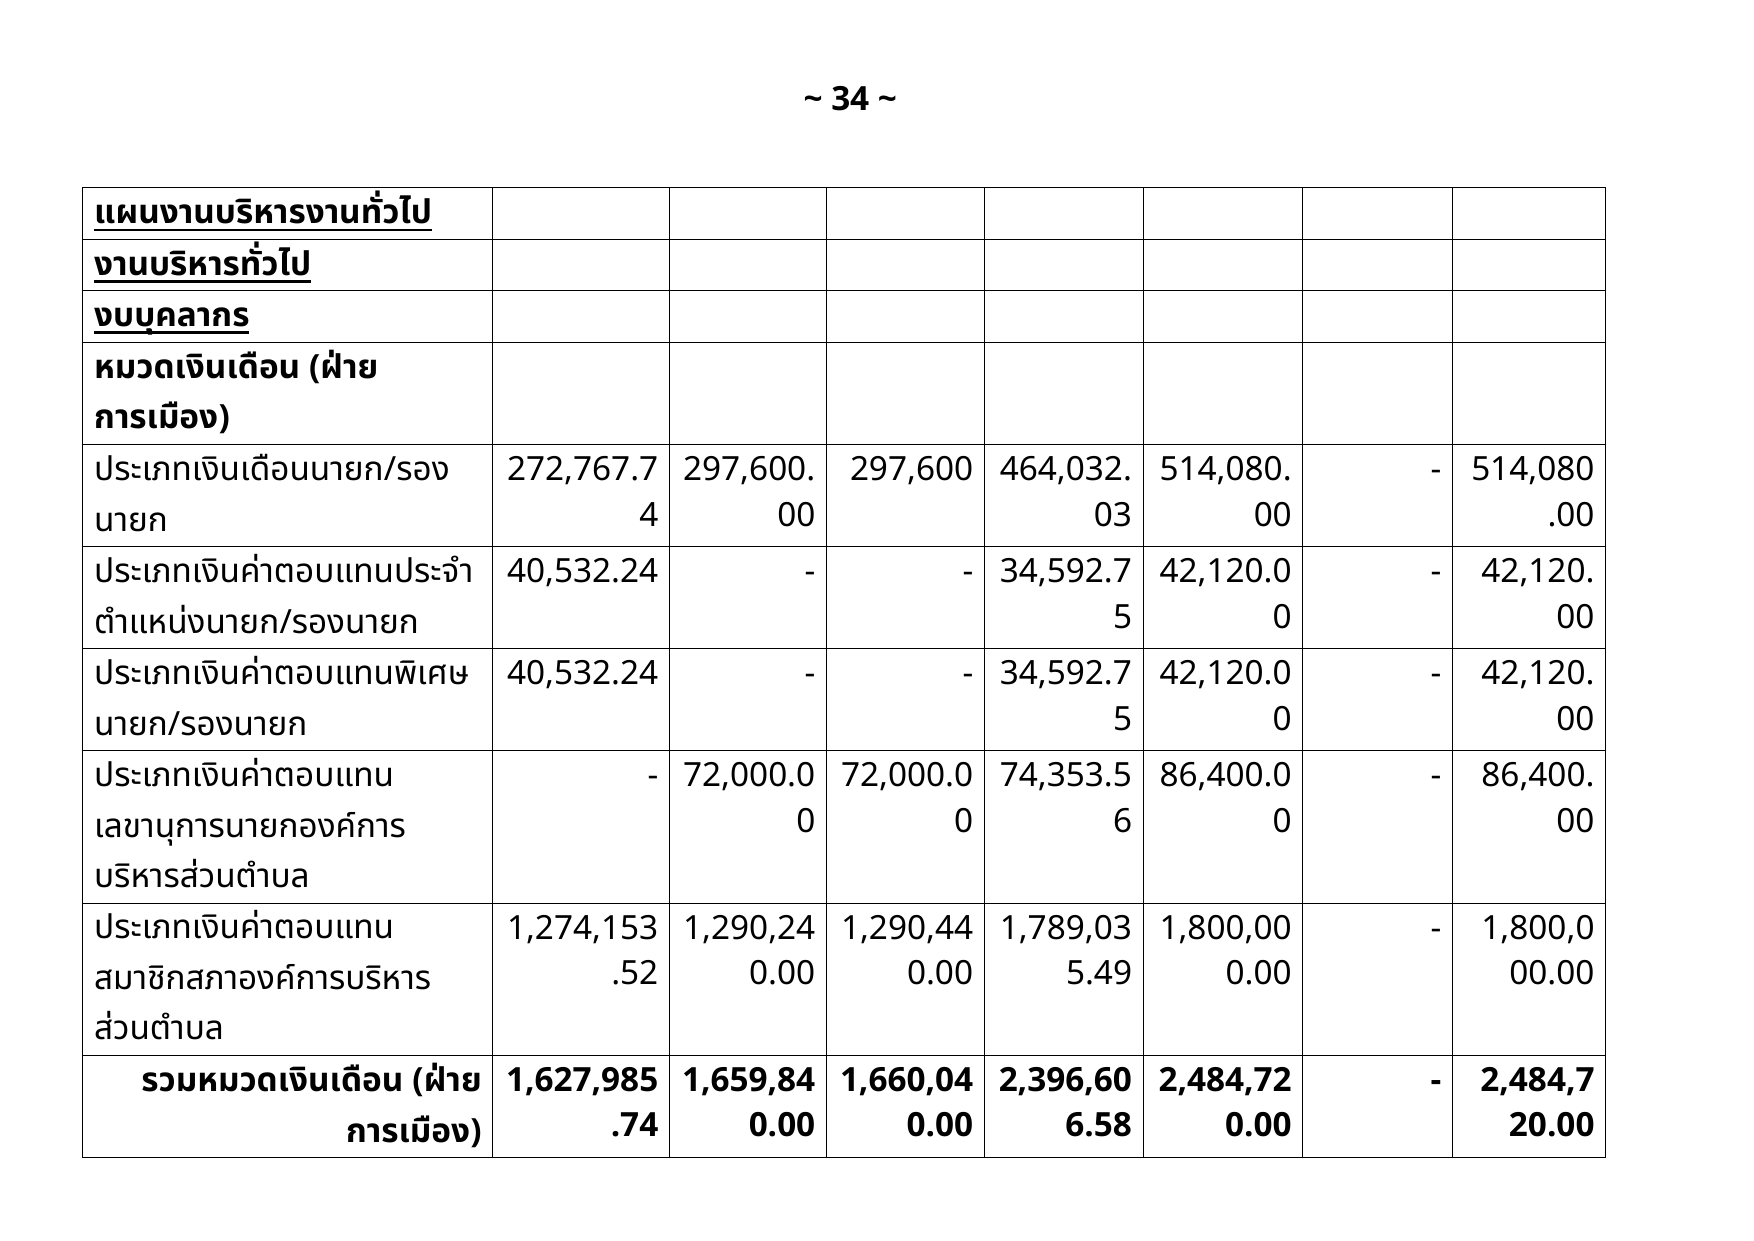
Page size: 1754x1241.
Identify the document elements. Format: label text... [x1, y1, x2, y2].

table_cell 86,400.00 [1453, 751, 1605, 902]
table_cell - [1303, 904, 1452, 1055]
table_cell [985, 240, 1143, 290]
table_cell - [1303, 649, 1452, 750]
table_cell [1144, 188, 1302, 239]
table_cell [670, 240, 826, 290]
table_cell [827, 291, 984, 342]
table_cell หมวดเงินเดือน (ฝ่ายการเมือง) [83, 343, 492, 444]
table_cell - [1303, 751, 1452, 902]
table_cell [1303, 343, 1452, 444]
table_cell [670, 188, 826, 239]
table_cell 72,000.00 [827, 751, 984, 902]
table_cell [985, 343, 1143, 444]
table_cell 1,627,985.74 [493, 1056, 669, 1157]
table_cell 514,080.00 [1453, 445, 1605, 546]
table_cell [827, 343, 984, 444]
table_cell [985, 291, 1143, 342]
table_cell ประเภทเงินค่าตอบแทนเลขานุการนายกองค์การบริหารส่วนตำบล [83, 751, 492, 902]
table_cell 34,592.75 [985, 547, 1143, 648]
table_cell [1453, 188, 1605, 239]
table_cell [1144, 240, 1302, 290]
table_cell 1,274,153.52 [493, 904, 669, 1055]
table_cell 1,800,000.00 [1144, 904, 1302, 1055]
table_cell - [493, 751, 669, 902]
table_cell [827, 240, 984, 290]
table_cell 74,353.56 [985, 751, 1143, 902]
table_cell งบบุคลากร [83, 291, 492, 342]
table_cell [1453, 240, 1605, 290]
table_cell [493, 240, 669, 290]
table_cell [493, 291, 669, 342]
table_cell 42,120.00 [1453, 547, 1605, 648]
table_cell [1144, 291, 1302, 342]
table_cell 42,120.00 [1144, 547, 1302, 648]
table_cell [493, 188, 669, 239]
table_cell ประเภทเงินค่าตอบแทนประจำตำแหน่งนายก/รองนายก [83, 547, 492, 648]
table_cell - [1303, 547, 1452, 648]
table_cell 1,659,840.00 [670, 1056, 826, 1157]
table_cell 464,032.03 [985, 445, 1143, 546]
table_cell 1,290,440.00 [827, 904, 984, 1055]
table_cell [1303, 291, 1452, 342]
table_cell 1,660,040.00 [827, 1056, 984, 1157]
table_cell 1,800,000.00 [1453, 904, 1605, 1055]
table_cell แผนงานบริหารงานทั่วไป [83, 188, 492, 239]
table_cell [1303, 188, 1452, 239]
table_cell 297,600.00 [670, 445, 826, 546]
table_cell รวมหมวดเงินเดือน (ฝ่ายการเมือง) [83, 1056, 492, 1157]
table_cell 1,290,240.00 [670, 904, 826, 1055]
table_cell 42,120.00 [1144, 649, 1302, 750]
table_cell 42,120.00 [1453, 649, 1605, 750]
table_cell 34,592.75 [985, 649, 1143, 750]
table_cell [1303, 240, 1452, 290]
table_cell [985, 188, 1143, 239]
table_cell 86,400.00 [1144, 751, 1302, 902]
table_cell - [1303, 445, 1452, 546]
table_cell 1,789,035.49 [985, 904, 1143, 1055]
table_cell [1144, 343, 1302, 444]
table_cell - [827, 649, 984, 750]
table_cell [670, 343, 826, 444]
table_cell 297,600 [827, 445, 984, 546]
table_cell 2,484,720.00 [1453, 1056, 1605, 1157]
table_cell - [827, 547, 984, 648]
table_cell [1453, 291, 1605, 342]
table_cell - [670, 547, 826, 648]
table_cell ประเภทเงินค่าตอบแทนสมาชิกสภาองค์การบริหารส่วนตำบล [83, 904, 492, 1055]
table_cell - [1303, 1056, 1452, 1157]
table_cell 2,396,606.58 [985, 1056, 1143, 1157]
table_cell - [670, 649, 826, 750]
table_cell 2,484,720.00 [1144, 1056, 1302, 1157]
table_cell ประเภทเงินค่าตอบแทนพิเศษนายก/รองนายก [83, 649, 492, 750]
table_cell 40,532.24 [493, 649, 669, 750]
table_cell [1453, 343, 1605, 444]
table_cell [493, 343, 669, 444]
table_cell งานบริหารทั่วไป [83, 240, 492, 290]
table_cell [827, 188, 984, 239]
table_cell 72,000.00 [670, 751, 826, 902]
table_cell 514,080.00 [1144, 445, 1302, 546]
table_cell [670, 291, 826, 342]
table_cell 272,767.74 [493, 445, 669, 546]
table_cell 40,532.24 [493, 547, 669, 648]
table_cell ประเภทเงินเดือนนายก/รองนายก [83, 445, 492, 546]
